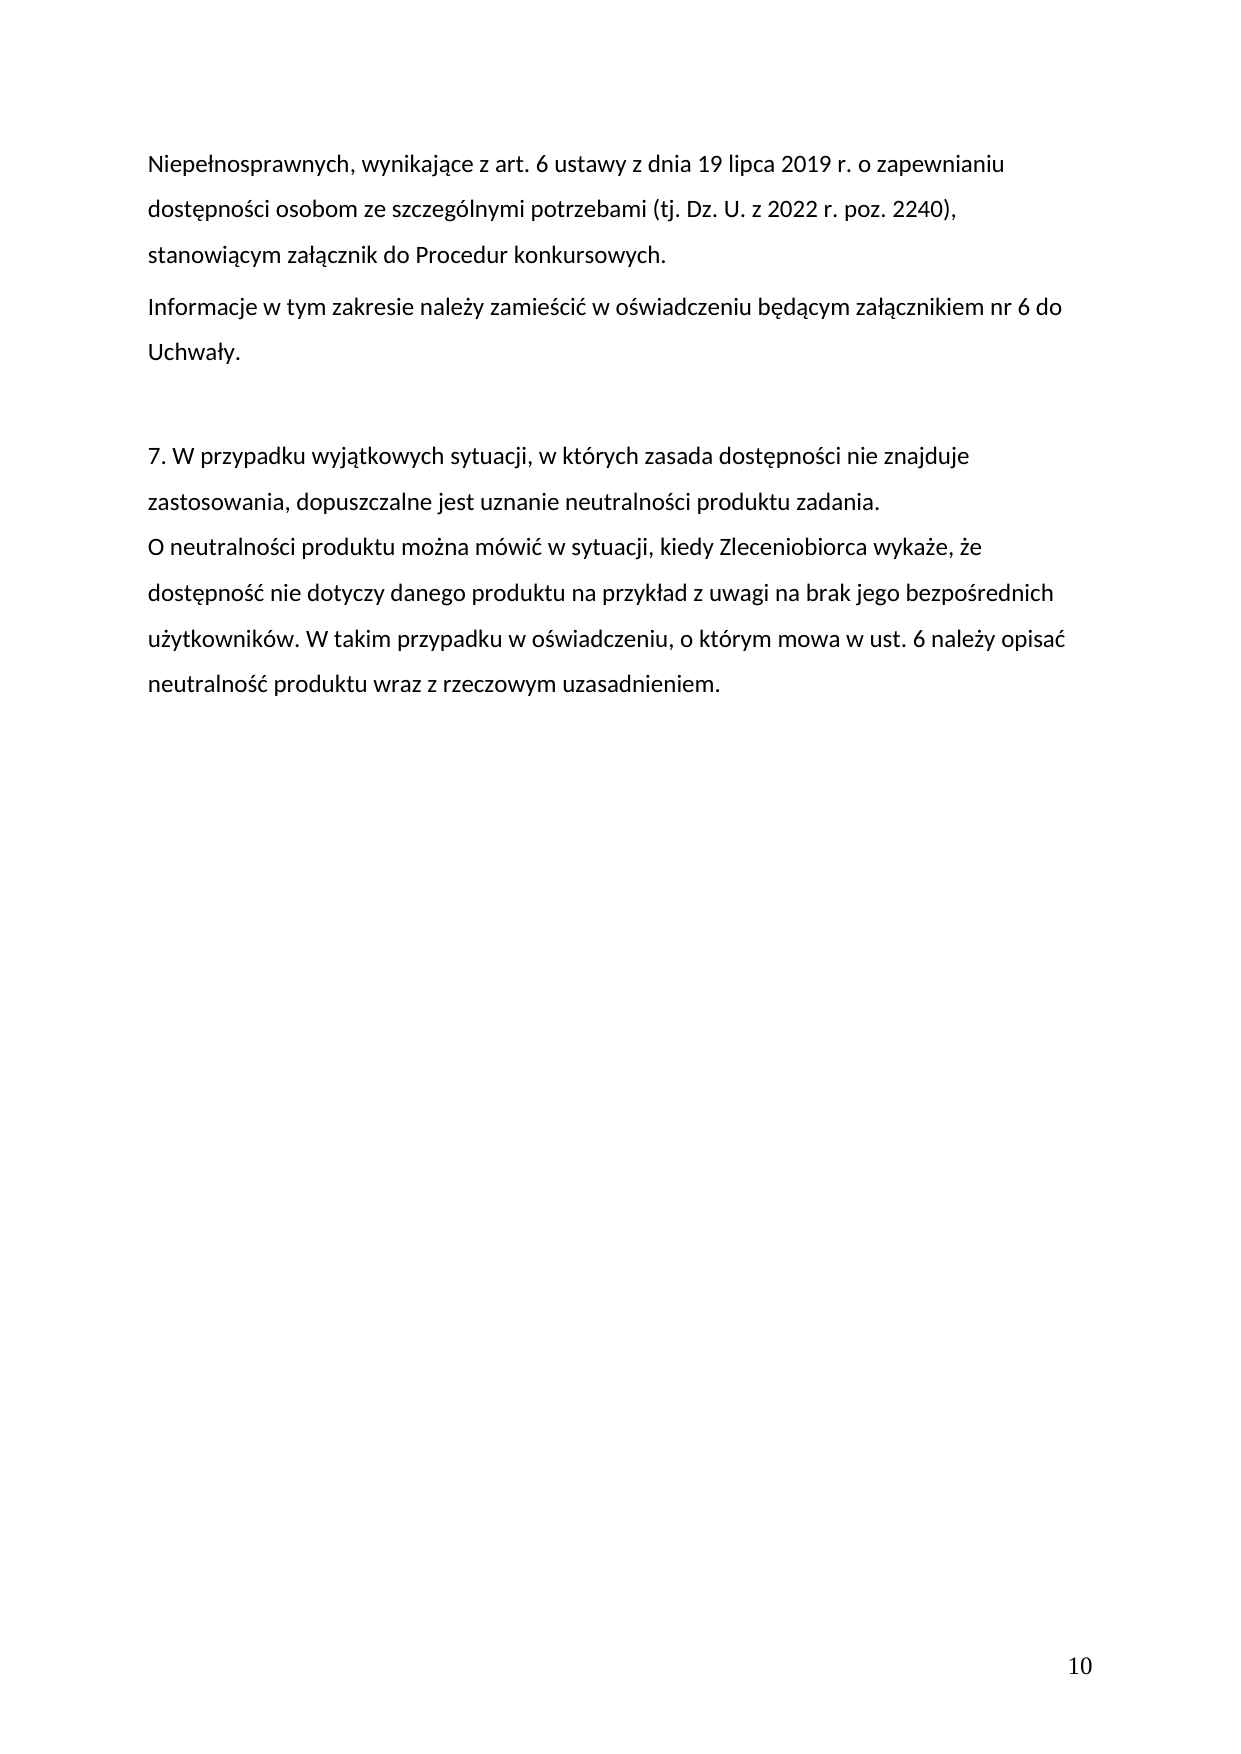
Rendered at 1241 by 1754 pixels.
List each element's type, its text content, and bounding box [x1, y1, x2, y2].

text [148, 148, 1092, 270]
text 7. W przypadku wyjątkowych sytuacji, w których zasada dostępności nie znajduje zastosowania, dopuszczalne jest uznanie neutralności produktu zadania. O neutralności produktu można mówić w sytuacji, kiedy Zleceniobiorca wykaże, że dostępność nie dotyczy danego produktu na przykład z uwagi na brak jego bezpośrednich użytkowników. W takim przypadku w oświadczeniu, o którym mowa w ust. 6 należy opisać neutralność produktu wraz z rzeczowym uzasadnieniem. [148, 440, 1092, 699]
text Informacje w tym zakresie należy zamieścić w oświadczeniu będącym załącznikiem nr 6 do Uchwały. [148, 291, 1092, 367]
